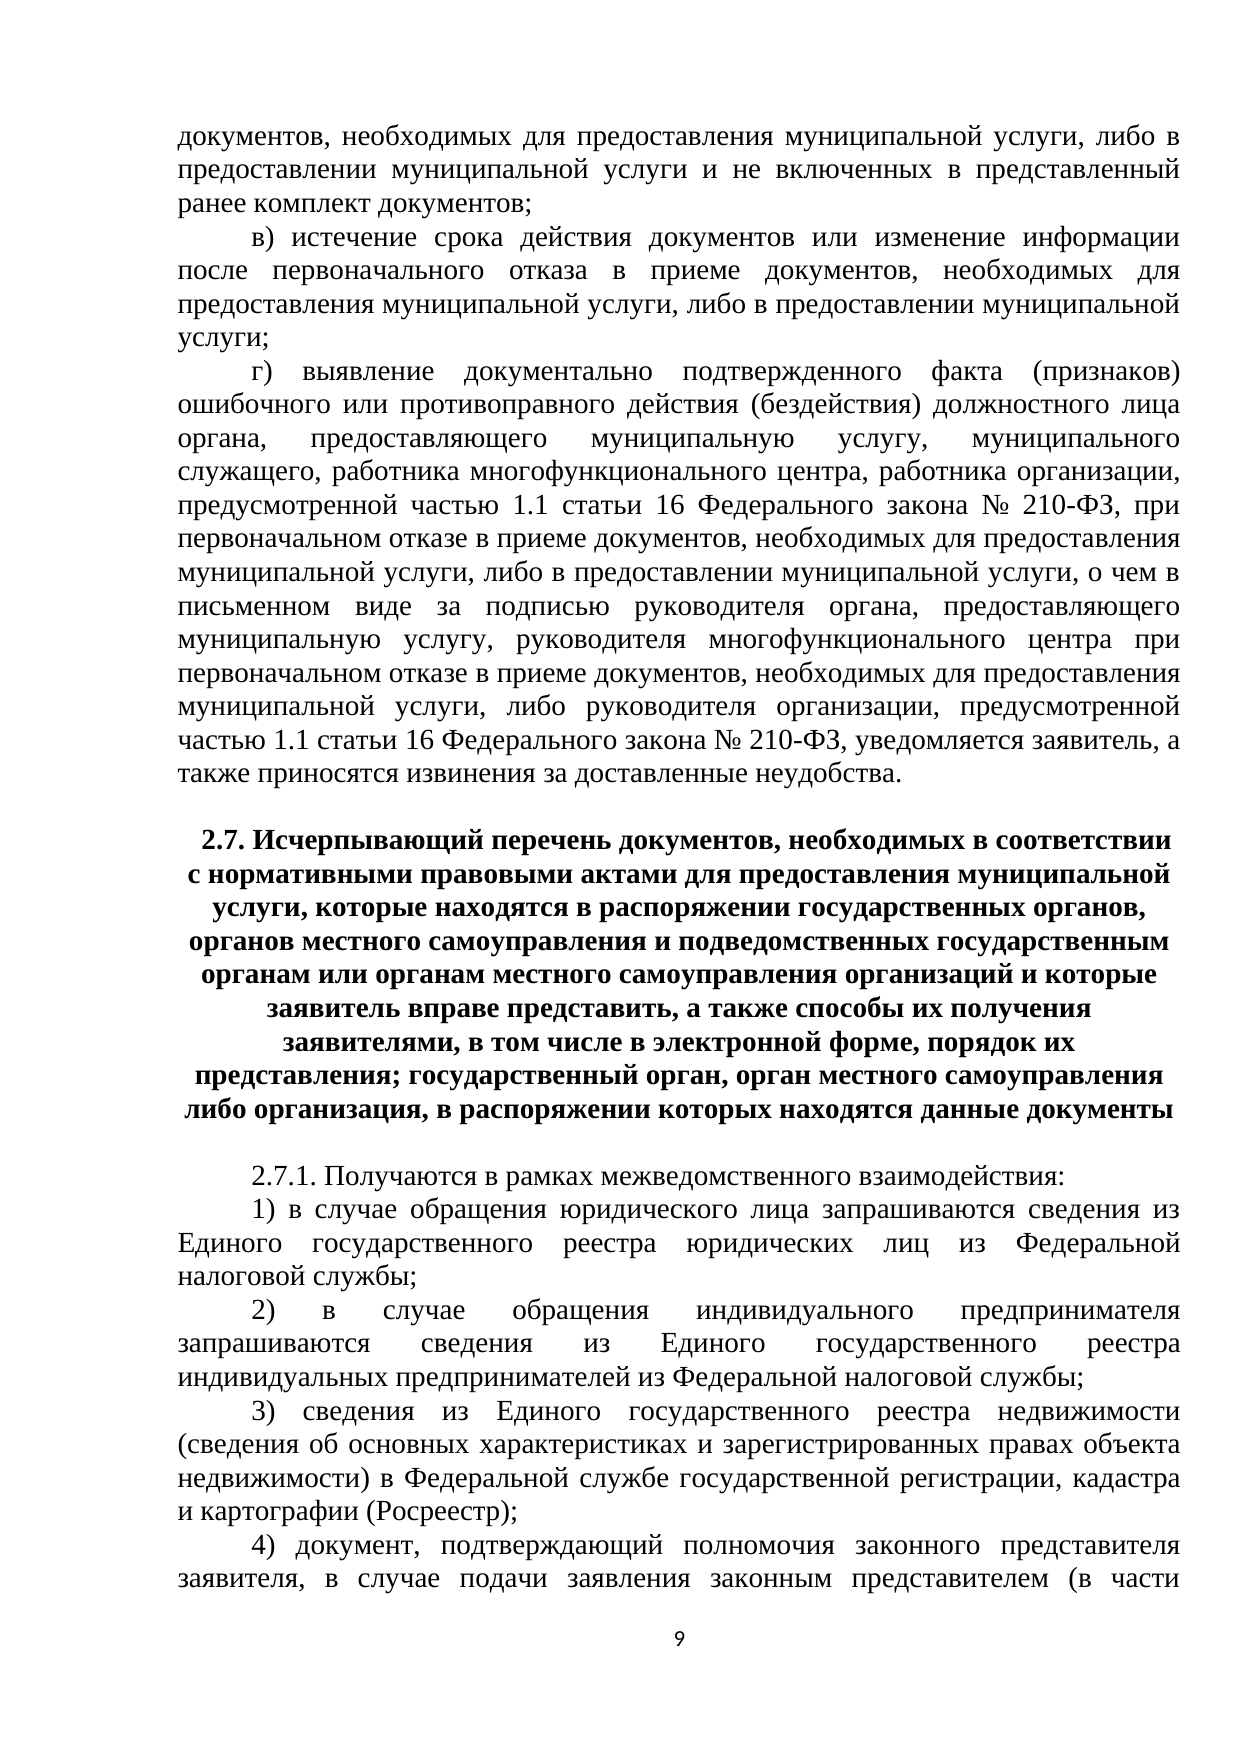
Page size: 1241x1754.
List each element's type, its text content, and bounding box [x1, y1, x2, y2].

text в) истечение срока действия документов или изменение информации после первоначального отказа в приеме документов, необходимых для предоставления муниципальной услуги, либо в предоставлении муниципальной услуги; [177, 219, 1181, 353]
text 2.7.1. Получаются в рамках межведомственного взаимодействия: [177, 1158, 1181, 1191]
text г) выявление документально подтвержденного факта (признаков) ошибочного или противоправного действия (бездействия) должностного лица органа, предоставляющего муниципальную услугу, муниципального служащего, работника многофункционального центра, работника организации, предусмотренной частью 1.1 статьи 16 Федерального закона № 210-ФЗ, при первоначальном отказе в приеме документов, необходимых для предоставления муниципальной услуги, либо в предоставлении муниципальной услуги, о чем в письменном виде за подписью руководителя органа, предоставляющего муниципальную услугу, руководителя многофункционального центра при первоначальном отказе в приеме документов, необходимых для предоставления муниципальной услуги, либо руководителя организации, предусмотренной частью 1.1 статьи 16 Федерального закона № 210-ФЗ, уведомляется заявитель, а также приносятся извинения за доставленные неудобства. [177, 353, 1181, 789]
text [177, 1527, 1181, 1594]
text 1) в случае обращения юридического лица запрашиваются сведения из Единого государственного реестра юридических лиц из Федеральной налоговой службы; [177, 1191, 1181, 1292]
text 2.7. Исчерпывающий перечень документов, необходимых в соответствии с нормативными правовыми актами для предоставления муниципальной услуги, которые находятся в распоряжении государственных органов, органов местного самоуправления и подведомственных государственным органам или органам местного самоуправления организаций и которые заявитель вправе представить, а также способы их получения заявителями, в том числе в электронной форме, порядок их представления; государственный орган, орган местного самоуправления либо организация, в распоряжении которых находятся данные документы [177, 822, 1181, 1124]
text 3) сведения из Единого государственного реестра недвижимости (сведения об основных характеристиках и зарегистрированных правах объекта недвижимости) в Федеральной службе государственной регистрации, кадастра и картографии (Росреестр); [177, 1393, 1181, 1527]
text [177, 118, 1181, 219]
text 2) в случае обращения индивидуального предпринимателя запрашиваются сведения из Единого государственного реестра индивидуальных предпринимателей из Федеральной налоговой службы; [177, 1292, 1181, 1393]
